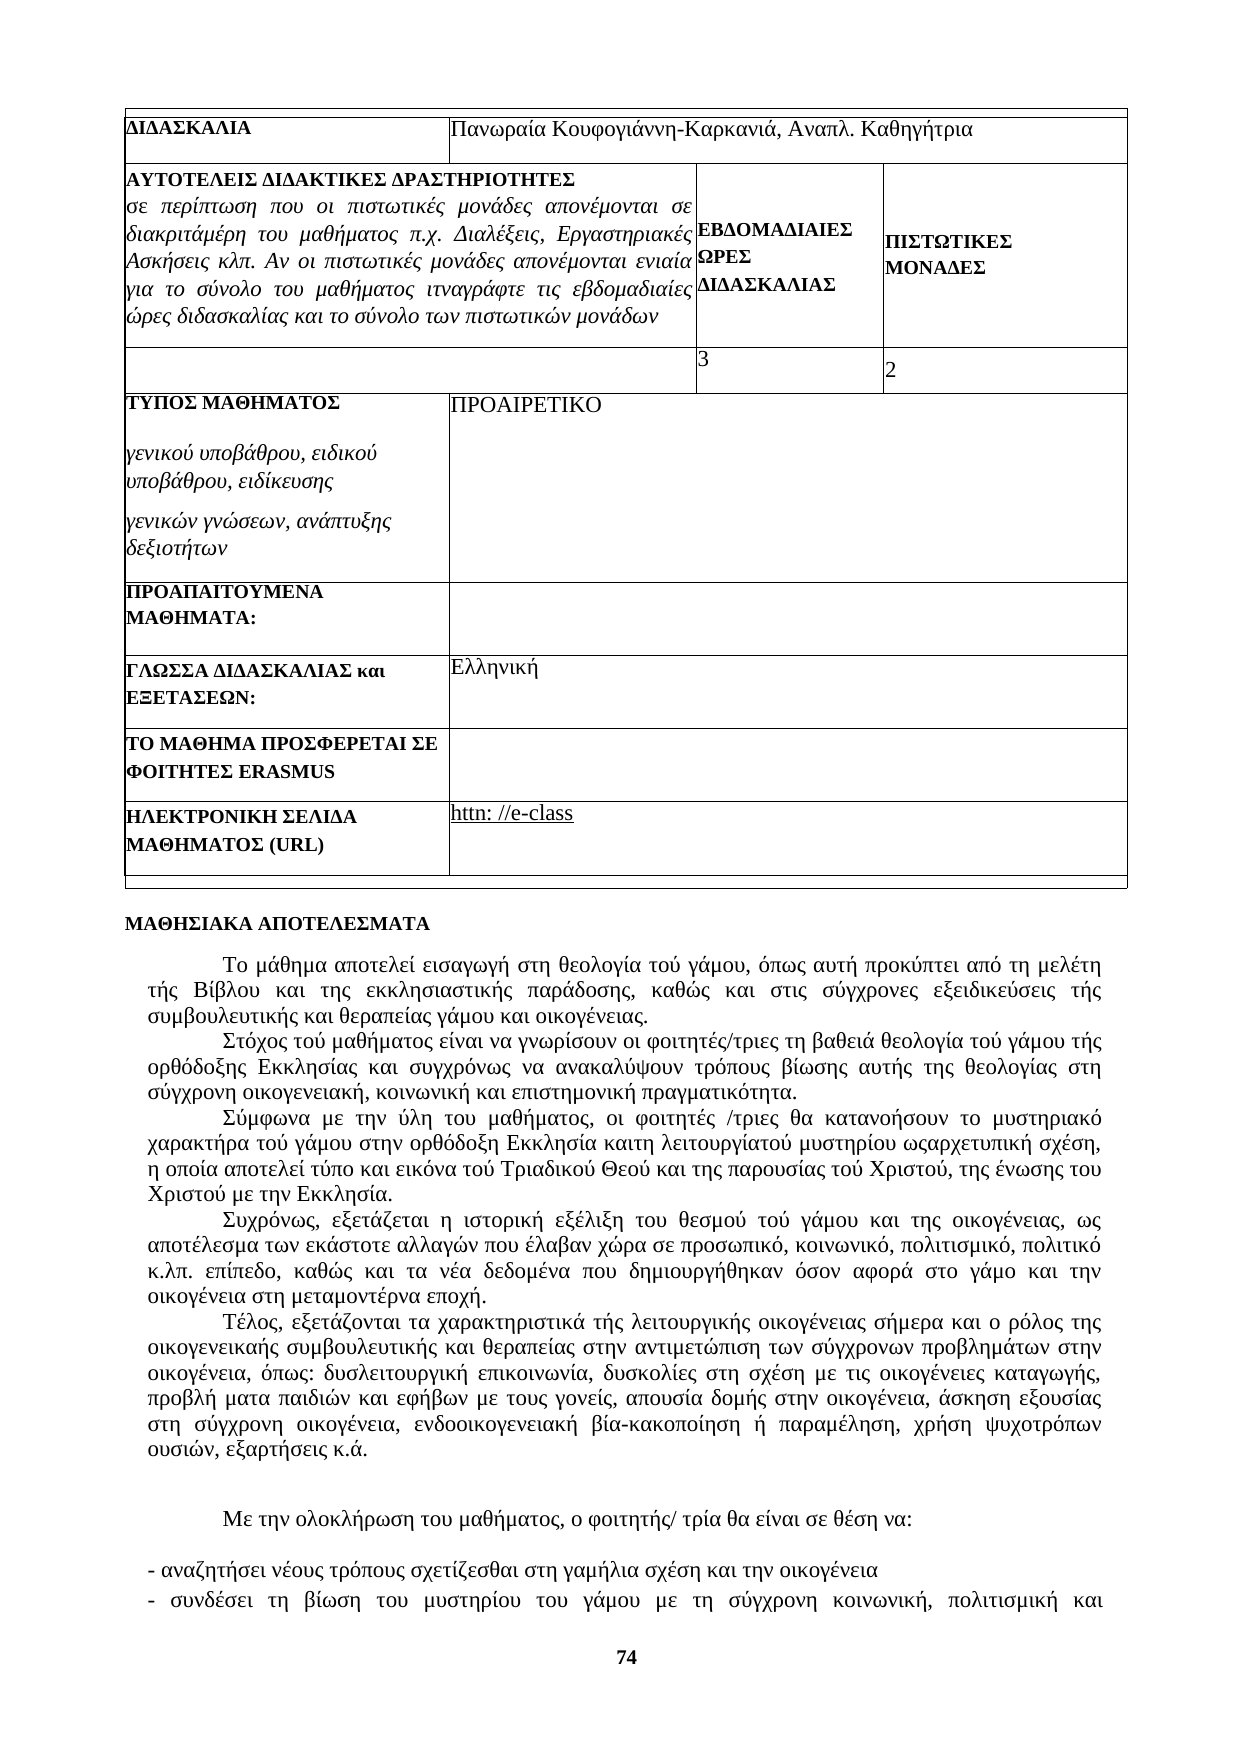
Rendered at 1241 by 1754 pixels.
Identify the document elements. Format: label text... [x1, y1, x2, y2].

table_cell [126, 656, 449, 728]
text Στόχος τού μαθήματος είναι να γνωρίσουν οι φοιτητές/τριες τη βαθειά θεολογία τού γάμου τής ορθόδοξης Εκκλησίας και συγχρόνως να ανακαλύψουν τρόπους βίωσης αυτής της θεολογίας στη σύγχρονη οικογενειακή, κοινωνική και επιστημονική πραγματικότητα. [147, 1028, 1103, 1105]
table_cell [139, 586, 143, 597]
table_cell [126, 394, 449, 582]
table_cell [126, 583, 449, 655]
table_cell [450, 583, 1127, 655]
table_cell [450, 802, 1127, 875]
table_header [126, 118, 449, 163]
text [147, 1587, 1105, 1613]
text Με την ολοκλήρωση του μαθήματος, ο φοιτητής/ τρία θα είναι σε θέση να: - αναζητήσει νέους τρόπους σχετίζεσθαι στη γαμήλια σχέση και την οικογένεια [147, 1485, 919, 1587]
text Τέλος, εξετάζονται τα χαρακτηριστικά τής λειτουργικής οικογένειας σήμερα και ο ρόλος της οικογενεικαής συμβουλευτικής και θεραπείας στην αντιμετώπιση των σύγχρονων προβλημάτων στην οικογένεια, όπως: δυσλειτουργική επικοινωνία, δυσκολίες στη σχέση με τις οικογένειες καταγωγής, προβλή ματα παιδιών και εφήβων με τους γονείς, απουσία δομής στην οικογένεια, άσκηση εξουσίας στη σύγχρονη οικογένεια, ενδοοικογενειακή βία-κακοποίηση ή παραμέληση, χρήση ψυχοτρόπων ουσιών, εξαρτήσεις κ.ά. [147, 1309, 1103, 1462]
text Συχρόνως, εξετάζεται η ιστορική εξέλιξη του θεσμού τού γάμου και της οικογένειας, ως αποτέλεσμα των εκάστοτε αλλαγών που έλαβαν χώρα σε προσωπικό, κοινωνικό, πολιτισμικό, πολιτικό κ.λπ. επίπεδο, καθώς και τα νέα δεδομένα που δημιουργήθηκαν όσον αφορά στο γάμο και την οικογένεια στη μεταμοντέρνα εποχή. [147, 1207, 1103, 1309]
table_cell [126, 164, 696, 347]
text Σύμφωνα με την ύλη του μαθήματος, οι φοιτητές /τριες θα κατανοήσουν το μυστηριακό χαρακτήρα τού γάμου στην ορθόδοξη Εκκλησία καιτη λειτουργίατού μυστηρίου ωςαρχετυπική σχέση, η οποία αποτελεί τύπο και εικόνα τού Τριαδικού Θεού και της παρουσίας τού Χριστού, της ένωσης του Χριστού με την Εκκλησία. [147, 1105, 1103, 1207]
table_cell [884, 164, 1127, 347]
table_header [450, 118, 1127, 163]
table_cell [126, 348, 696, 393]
subtitle ΜΑΘΗΣΙΑΚΑ ΑΠΟΤΕΛΕΣΜΑΤΑ [124, 915, 1128, 934]
text Το μάθημα αποτελεί εισαγωγή στη θεολογία τού γάμου, όπως αυτή προκύπτει από τη μελέτη τής Βίβλου και της εκκλησιαστικής παράδοσης, καθώς και στις σύγχρονες εξειδικεύσεις τής συμβουλευτικής και θεραπείας γάμου και οικογένειας. [147, 952, 1103, 1028]
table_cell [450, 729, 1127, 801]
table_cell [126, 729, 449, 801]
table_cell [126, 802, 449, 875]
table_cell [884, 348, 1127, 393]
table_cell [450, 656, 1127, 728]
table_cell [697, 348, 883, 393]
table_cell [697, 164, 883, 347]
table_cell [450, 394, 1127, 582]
